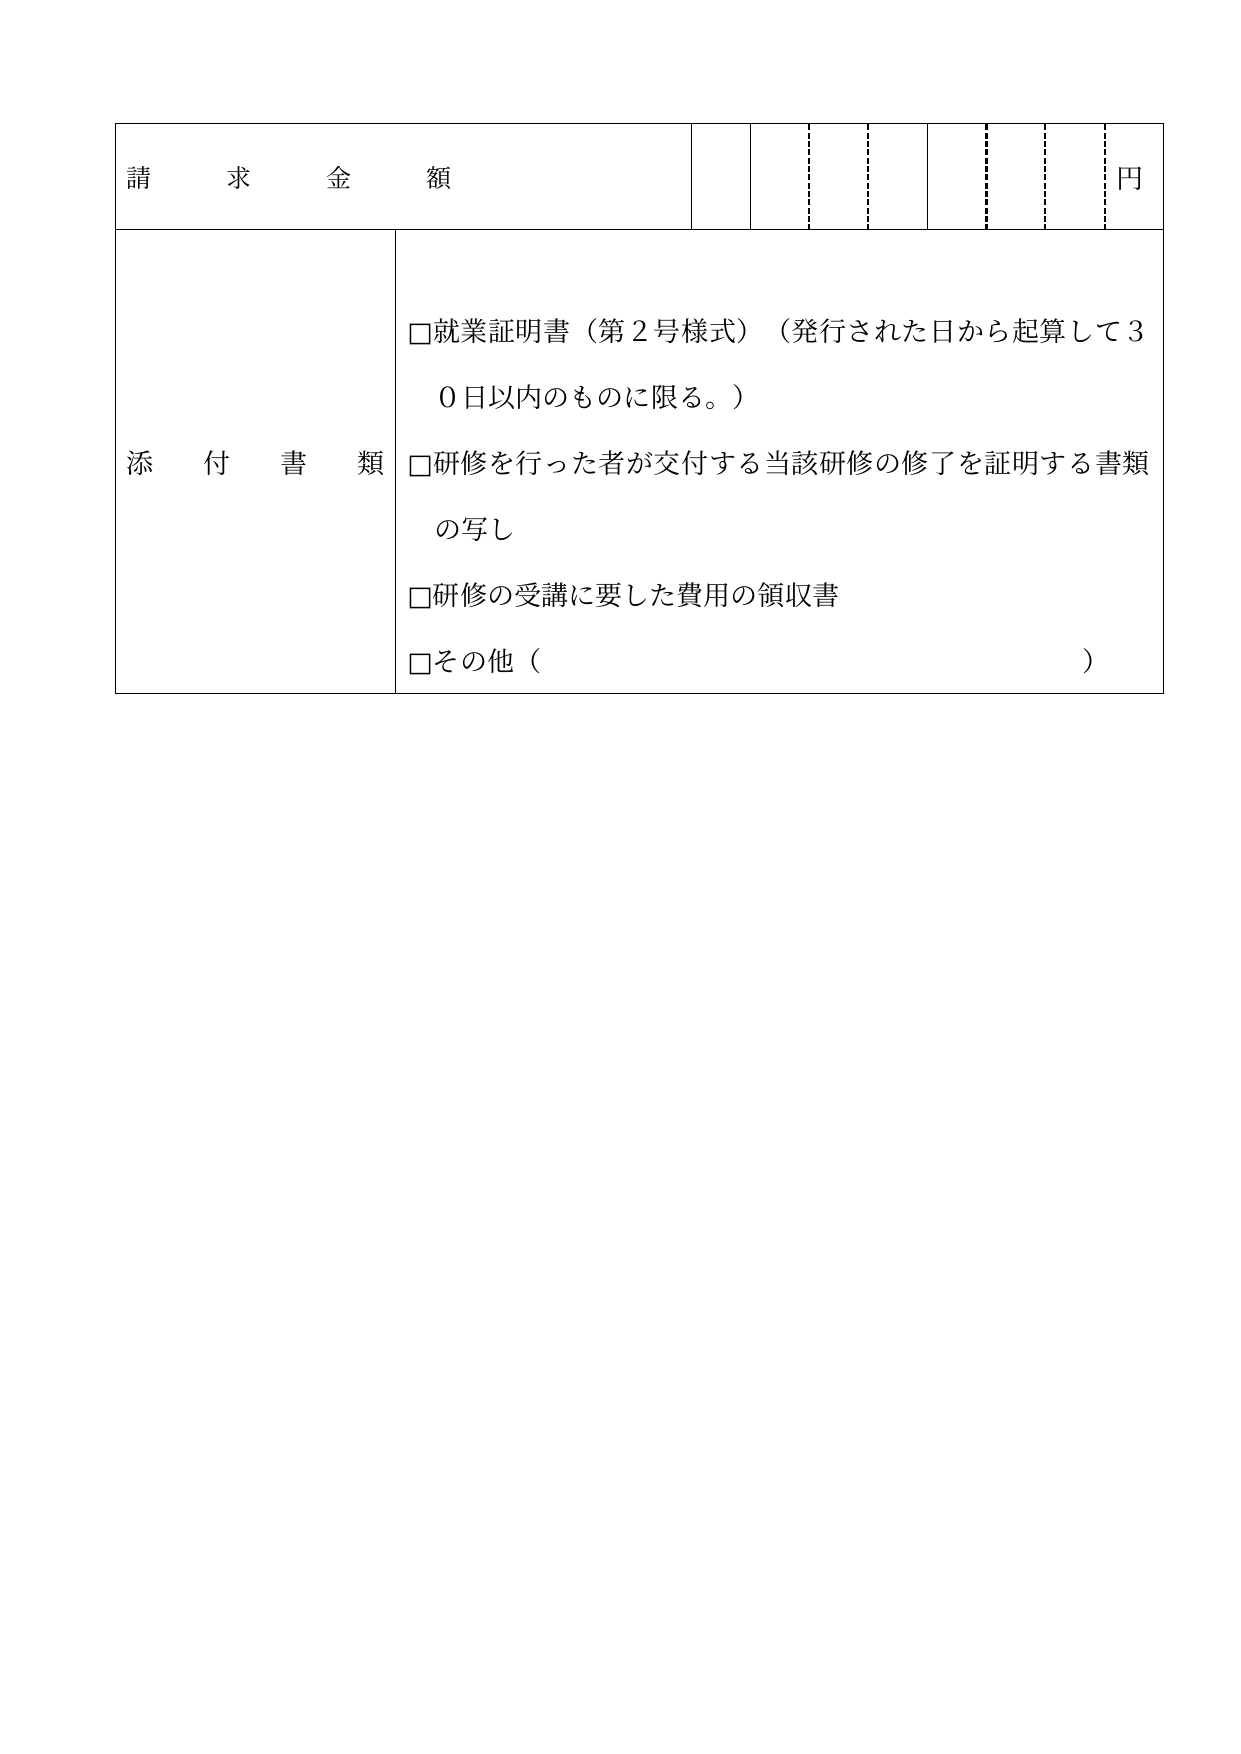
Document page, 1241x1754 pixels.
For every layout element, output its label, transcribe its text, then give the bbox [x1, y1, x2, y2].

table_cell [751, 124, 809, 229]
table_cell [809, 124, 868, 229]
table_cell [928, 124, 986, 229]
table_cell 円 [1105, 124, 1163, 229]
table_cell 添付書類 [116, 230, 395, 693]
table_cell [868, 124, 927, 229]
table_cell [692, 124, 750, 229]
table_cell 請求金額 [116, 124, 691, 229]
table_cell □就業証明書（第２号様式）（発行された日から起算して３０日以内のものに限る。） □研修を行った者が交付する当該研修の修了を証明する書類の写し □研修の受講に要した費用の領収書 □その他（ ） [396, 230, 1163, 693]
table_cell [986, 124, 1045, 229]
table_cell [1045, 124, 1104, 229]
